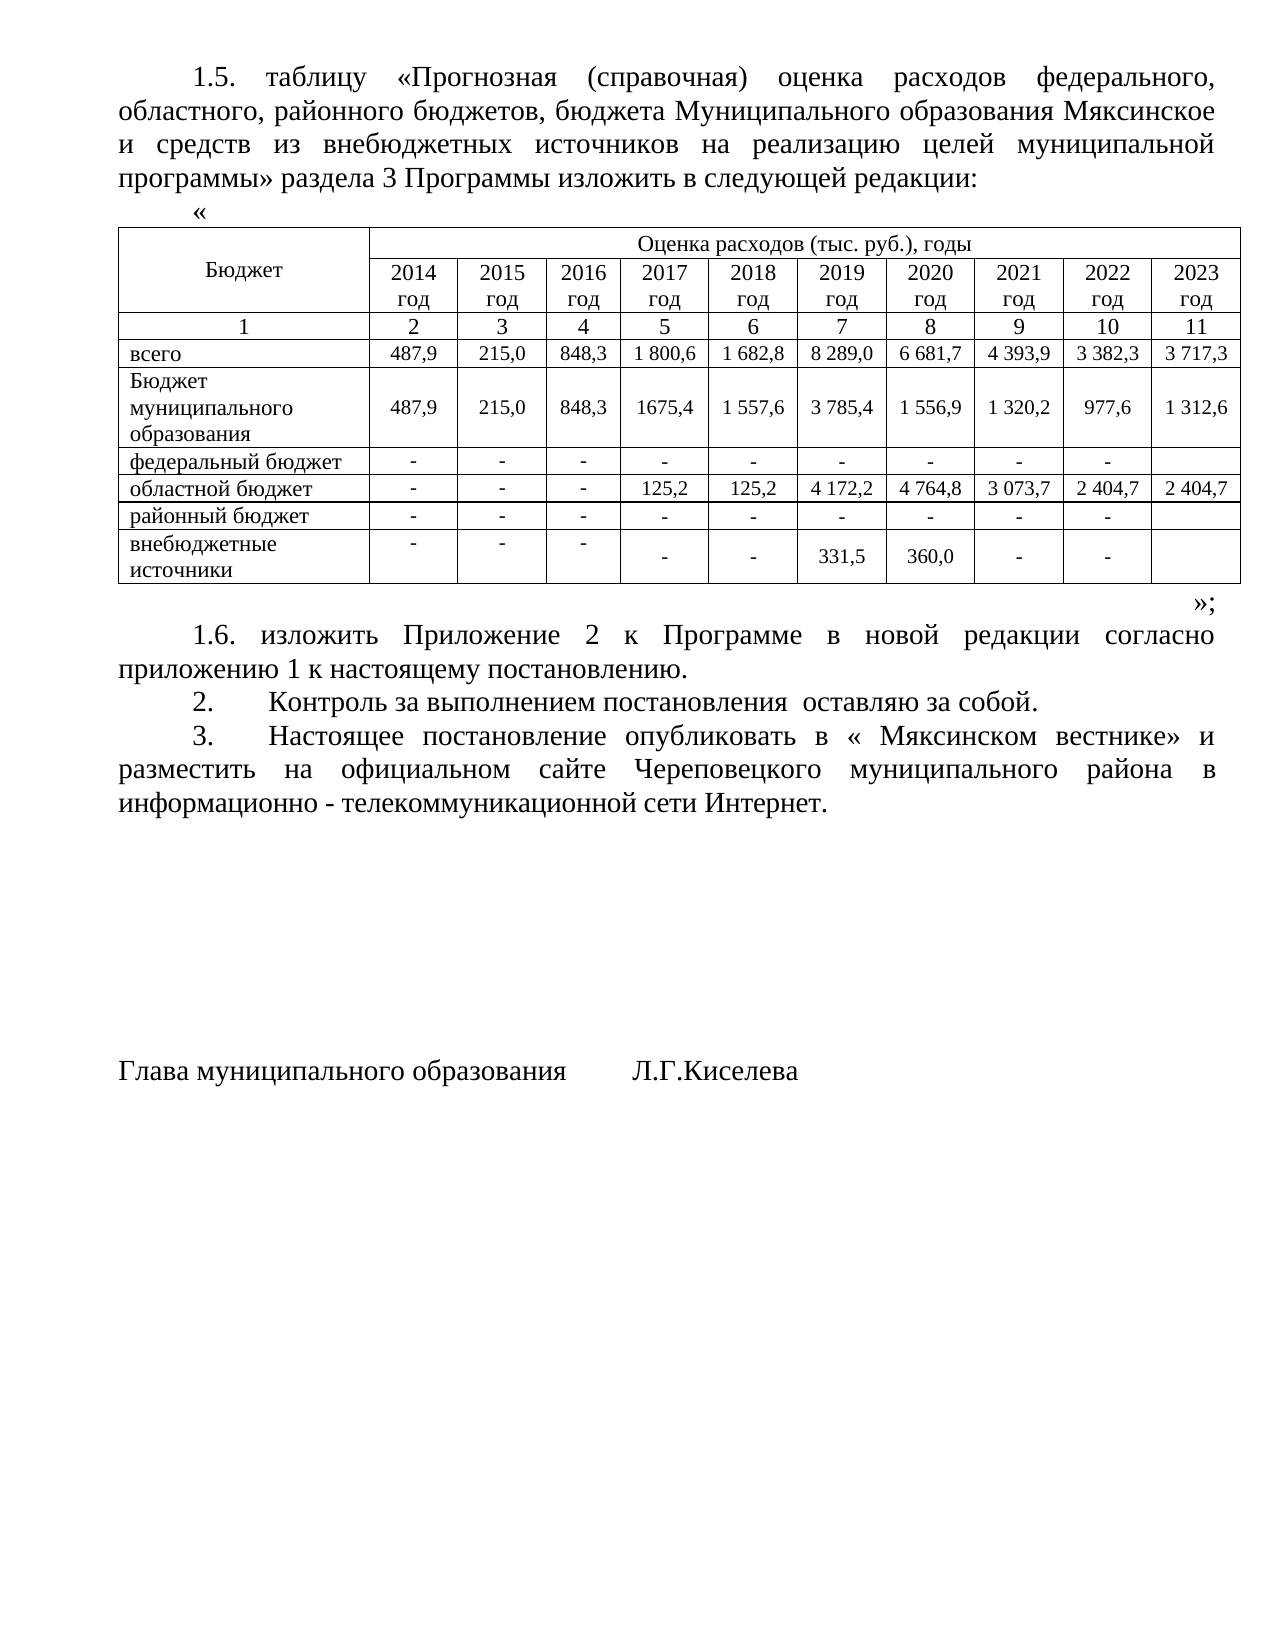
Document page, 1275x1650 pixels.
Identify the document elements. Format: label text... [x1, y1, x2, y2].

table_cell 9 [975, 313, 1063, 339]
table_cell - [887, 448, 974, 474]
table_cell - [458, 448, 546, 474]
table_cell 487,9 [370, 368, 457, 447]
text Глава муниципального образования Л.Г.Киселева [118, 1053, 1216, 1087]
table_cell 3 785,4 [798, 368, 886, 447]
table_cell 2018 год [709, 259, 797, 312]
table_cell Бюджет муниципального образования [119, 368, 369, 447]
table_cell - [370, 475, 457, 501]
table_cell 1 320,2 [975, 368, 1063, 447]
table_cell 2 [370, 313, 457, 339]
table_cell 215,0 [458, 340, 546, 367]
table_cell 2023 год [1152, 259, 1240, 312]
table_cell - [547, 503, 620, 529]
text « [118, 193, 1216, 227]
table_header Бюджет [119, 228, 369, 312]
list Настоящее постановление опубликовать в « Мяксинском вестнике» и разместить на официальном сайте Череповецкого муниципального района в информационно - телекоммуникационной сети Интернет. [118, 718, 1216, 818]
table_cell 125,2 [621, 475, 708, 501]
table_cell 1 682,8 [709, 340, 797, 367]
table_cell 4 393,9 [975, 340, 1063, 367]
table_cell - [975, 503, 1063, 529]
table_cell - [370, 503, 457, 529]
table_cell 6 [709, 313, 797, 339]
table_cell - [1064, 503, 1151, 529]
table_cell 2019 год [798, 259, 886, 312]
table_cell 2017 год [621, 259, 708, 312]
table_cell - [547, 530, 620, 583]
table_cell 7 [798, 313, 886, 339]
table_cell 2 404,7 [1064, 475, 1151, 501]
table_cell 2 404,7 [1152, 475, 1240, 501]
table_cell - [621, 530, 708, 583]
table_cell - [709, 530, 797, 583]
table_cell 3 073,7 [975, 475, 1063, 501]
table_cell 2022 год [1064, 259, 1151, 312]
table_cell [1152, 503, 1240, 529]
table_cell 487,9 [370, 340, 457, 367]
table_cell областной бюджет [119, 475, 369, 501]
table_cell 848,3 [547, 368, 620, 447]
table_cell - [975, 448, 1063, 474]
text »; [118, 584, 1216, 617]
table_cell 2021 год [975, 259, 1063, 312]
table_cell 8 289,0 [798, 340, 886, 367]
table_cell 4 [547, 313, 620, 339]
table_cell [1152, 448, 1240, 474]
table_cell - [975, 530, 1063, 583]
table_cell - [547, 448, 620, 474]
table_cell 4 172,2 [798, 475, 886, 501]
table_cell 2016 год [547, 259, 620, 312]
table_cell - [798, 448, 886, 474]
table_cell 2014 год [370, 259, 457, 312]
table_cell 10 [1064, 313, 1151, 339]
table_cell [1152, 530, 1240, 583]
table_cell всего [119, 340, 369, 367]
table_cell - [1064, 448, 1151, 474]
table_header Оценка расходов (тыс. руб.), годы [370, 228, 1240, 258]
table_cell 2015 год [458, 259, 546, 312]
table_cell 331,5 [798, 530, 886, 583]
list Контроль за выполнением постановления оставляю за собой. [118, 684, 1216, 718]
table_cell - [458, 475, 546, 501]
table_cell 215,0 [458, 368, 546, 447]
table_cell - [1064, 530, 1151, 583]
text 1.6. изложить Приложение 2 к Программе в новой редакции согласно приложению 1 к настоящему постановлению. [118, 617, 1216, 684]
table_cell 11 [1152, 313, 1240, 339]
table_cell - [458, 530, 546, 583]
table_cell районный бюджет [119, 503, 369, 529]
table_cell 2020 год [887, 259, 974, 312]
table_cell - [709, 448, 797, 474]
table_cell 5 [621, 313, 708, 339]
table_cell внебюджетные источники [119, 530, 369, 583]
table_cell - [370, 448, 457, 474]
table_cell 1 [119, 313, 369, 339]
table_cell 848,3 [547, 340, 620, 367]
table_cell 1675,4 [621, 368, 708, 447]
table_cell - [887, 503, 974, 529]
table_cell 3 717,3 [1152, 340, 1240, 367]
table_cell 8 [887, 313, 974, 339]
table_cell 4 764,8 [887, 475, 974, 501]
table_cell 1 312,6 [1152, 368, 1240, 447]
table_cell 125,2 [709, 475, 797, 501]
table_cell 3 [458, 313, 546, 339]
table_cell 1 800,6 [621, 340, 708, 367]
table_cell - [621, 503, 708, 529]
table_cell 1 556,9 [887, 368, 974, 447]
table_cell 360,0 [887, 530, 974, 583]
table_cell - [458, 503, 546, 529]
table_cell 1 557,6 [709, 368, 797, 447]
table_cell 3 382,3 [1064, 340, 1151, 367]
table_cell - [709, 503, 797, 529]
table_cell - [547, 475, 620, 501]
table_cell - [798, 503, 886, 529]
table_cell - [370, 530, 457, 583]
table_cell 977,6 [1064, 368, 1151, 447]
table_cell 6 681,7 [887, 340, 974, 367]
text 1.5. таблицу «Прогнозная (справочная) оценка расходов федерального, областного, районного бюджетов, бюджета Муниципального образования Мяксинское и средств из внебюджетных источников на реализацию целей муниципальной программы» раздела 3 Программы изложить в следующей редакции: [118, 59, 1216, 193]
table_cell - [621, 448, 708, 474]
table_cell федеральный бюджет [119, 448, 369, 474]
